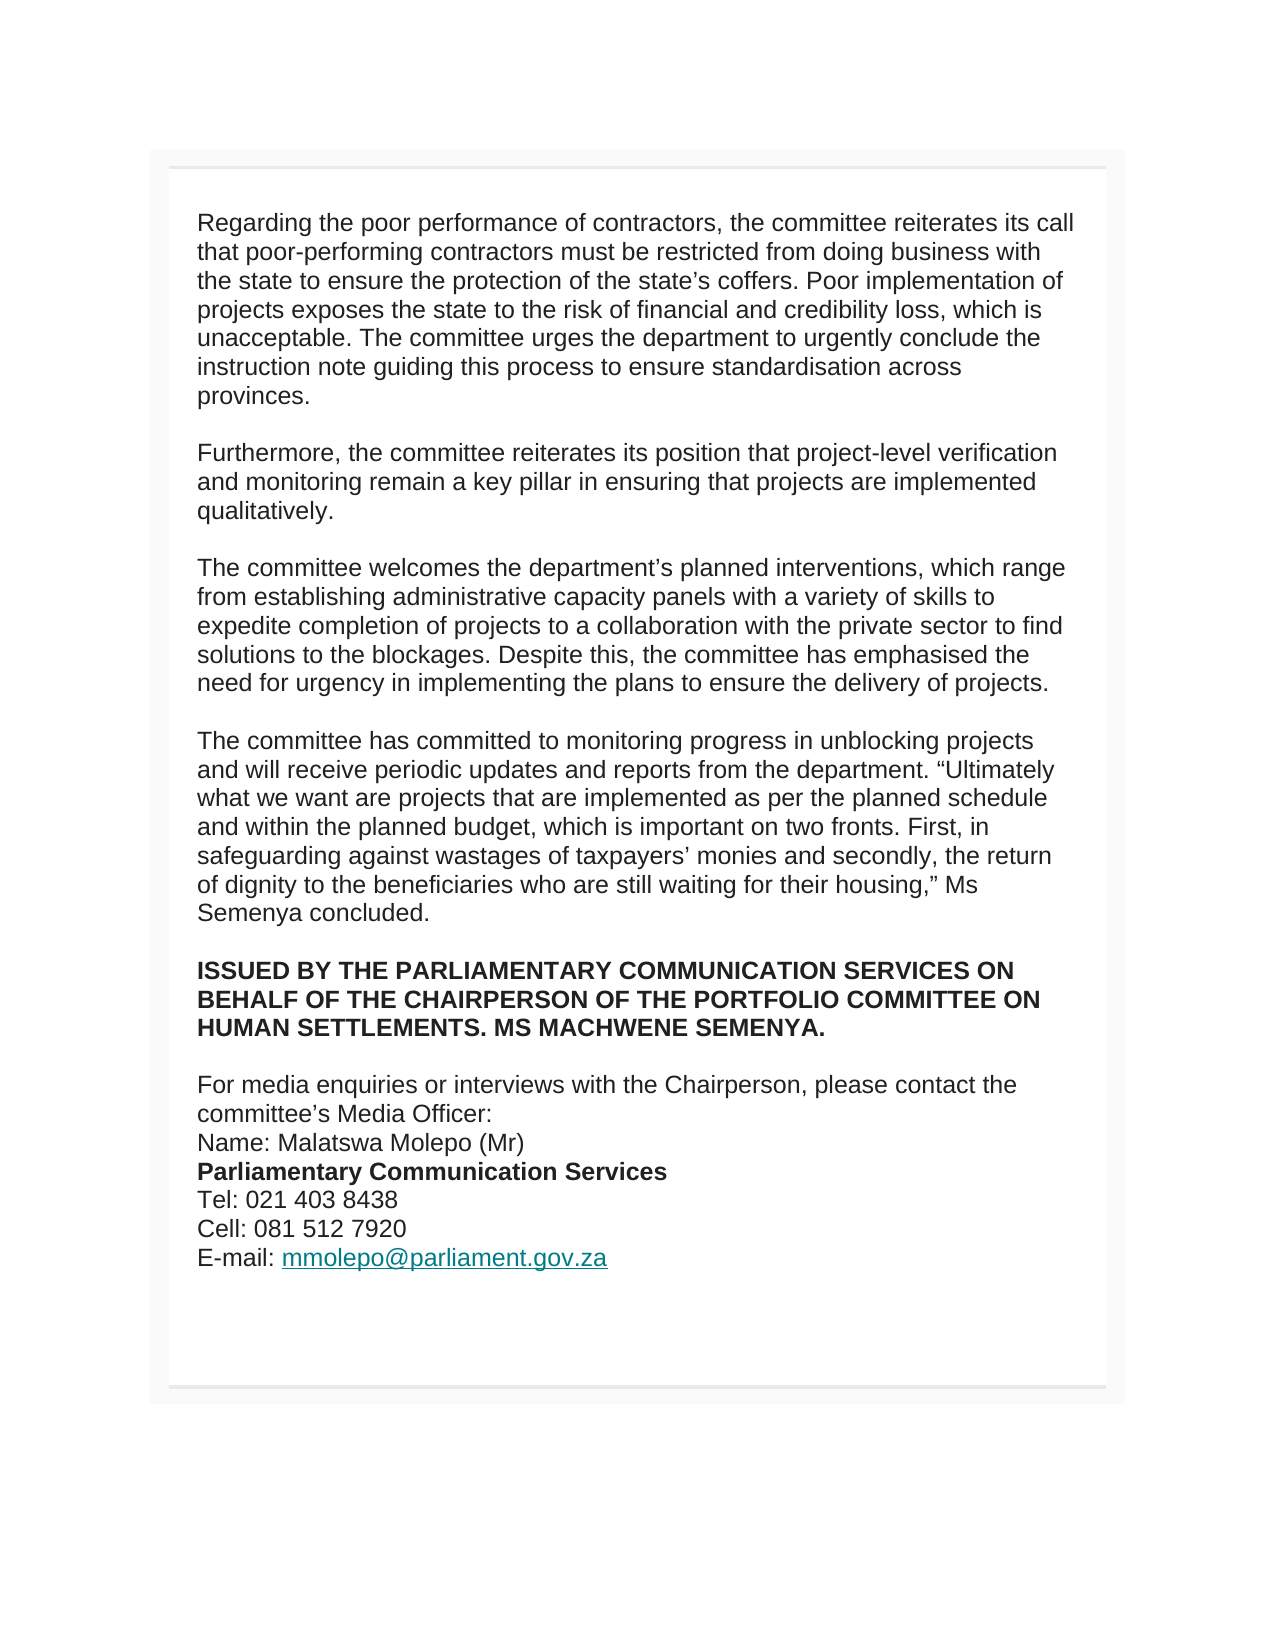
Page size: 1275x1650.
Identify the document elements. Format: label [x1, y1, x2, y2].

table_header [150, 150, 1125, 1404]
